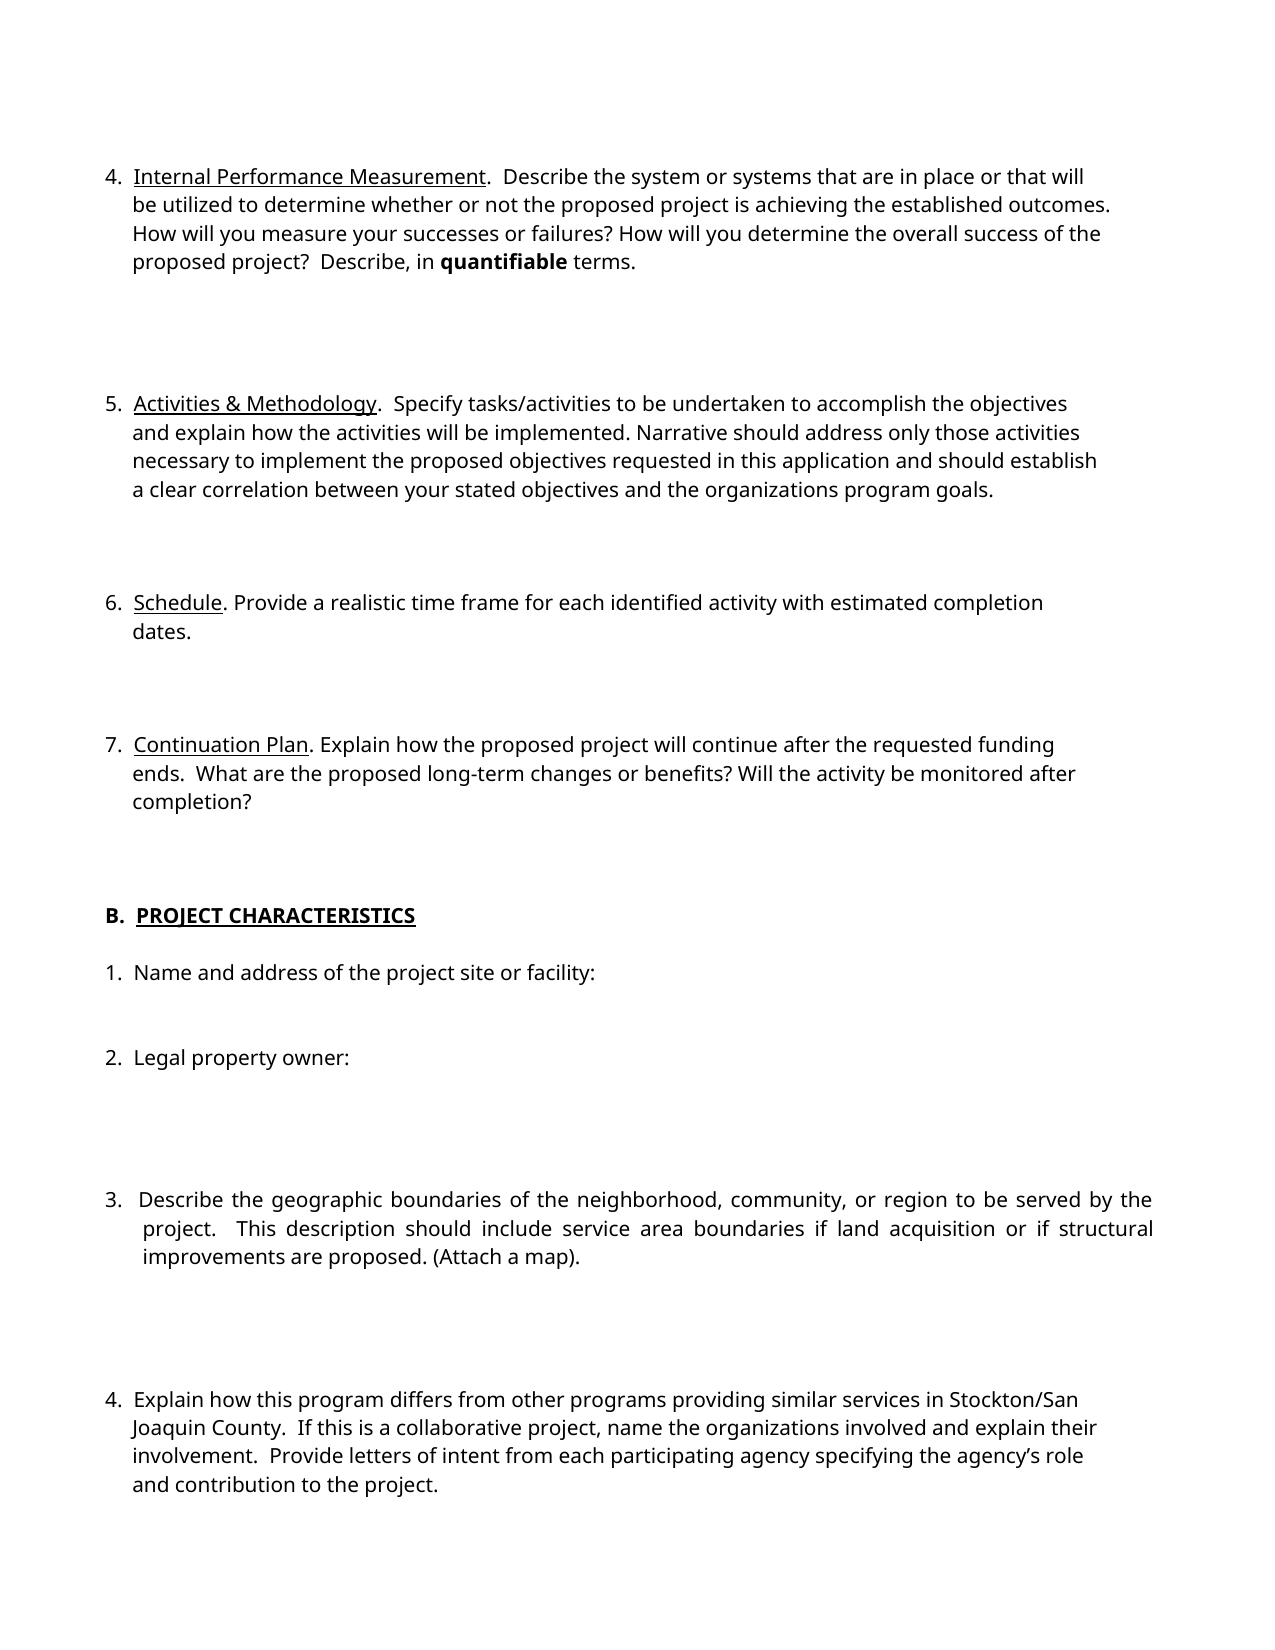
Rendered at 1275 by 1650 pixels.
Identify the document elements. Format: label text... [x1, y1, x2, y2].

text dates. [105, 617, 1170, 645]
text a clear correlation between your stated objectives and the organizations program goals. [105, 475, 1221, 503]
text . If this is a collaborative project, name the organizations involved and explain their [105, 1413, 1192, 1442]
text and contribution to the project. [105, 1470, 1192, 1498]
text 6. Schedule. Provide a realistic time frame for each identified activity with estimated completion [105, 588, 1170, 617]
text 4. Internal Performance Measurement. Describe the system or systems that are in place or that will [105, 162, 1170, 190]
text proposed project? Describe, in quantifiable terms. [105, 247, 1202, 276]
text 7. Continuation Plan. Explain how the proposed project will continue after the requested funding [105, 731, 1170, 759]
text necessary to implement the proposed objectives requested in this application and should establish [105, 446, 1221, 475]
text How will you measure your successes or failures? How will you determine the overall success of the [105, 219, 1202, 247]
text B. PROJECT CHARACTERISTICS [105, 901, 1155, 930]
text 5. Activities & Methodology. Specify tasks/activities to be undertaken to accomplish the objectives [105, 389, 1170, 418]
text 2. Legal property owner: [105, 1043, 1155, 1072]
text and explain how the activities will be implemented. Narrative should address only those activities [105, 418, 1170, 446]
text 4. Explain how this program differs from other programs providing similar services in Stockton/San [105, 1385, 1192, 1413]
text completion? [105, 787, 1170, 816]
text 3. Describe the geographic boundaries of the neighborhood, community, or region to be served by the project. This description should include service area boundaries if land acquisition or if structural improvements are proposed. (Attach a map). [105, 1186, 1155, 1271]
text involvement. Provide letters of intent from each participating agency specifying the agency’s role [105, 1442, 1192, 1470]
text ends. What are the proposed long-term changes or benefits? Will the activity be monitored after [105, 759, 1170, 787]
text 1. Name and address of the project site or facility: [105, 958, 1155, 987]
text be utilized to determine whether or not the proposed project is achieving the established outcomes. [105, 190, 1202, 219]
